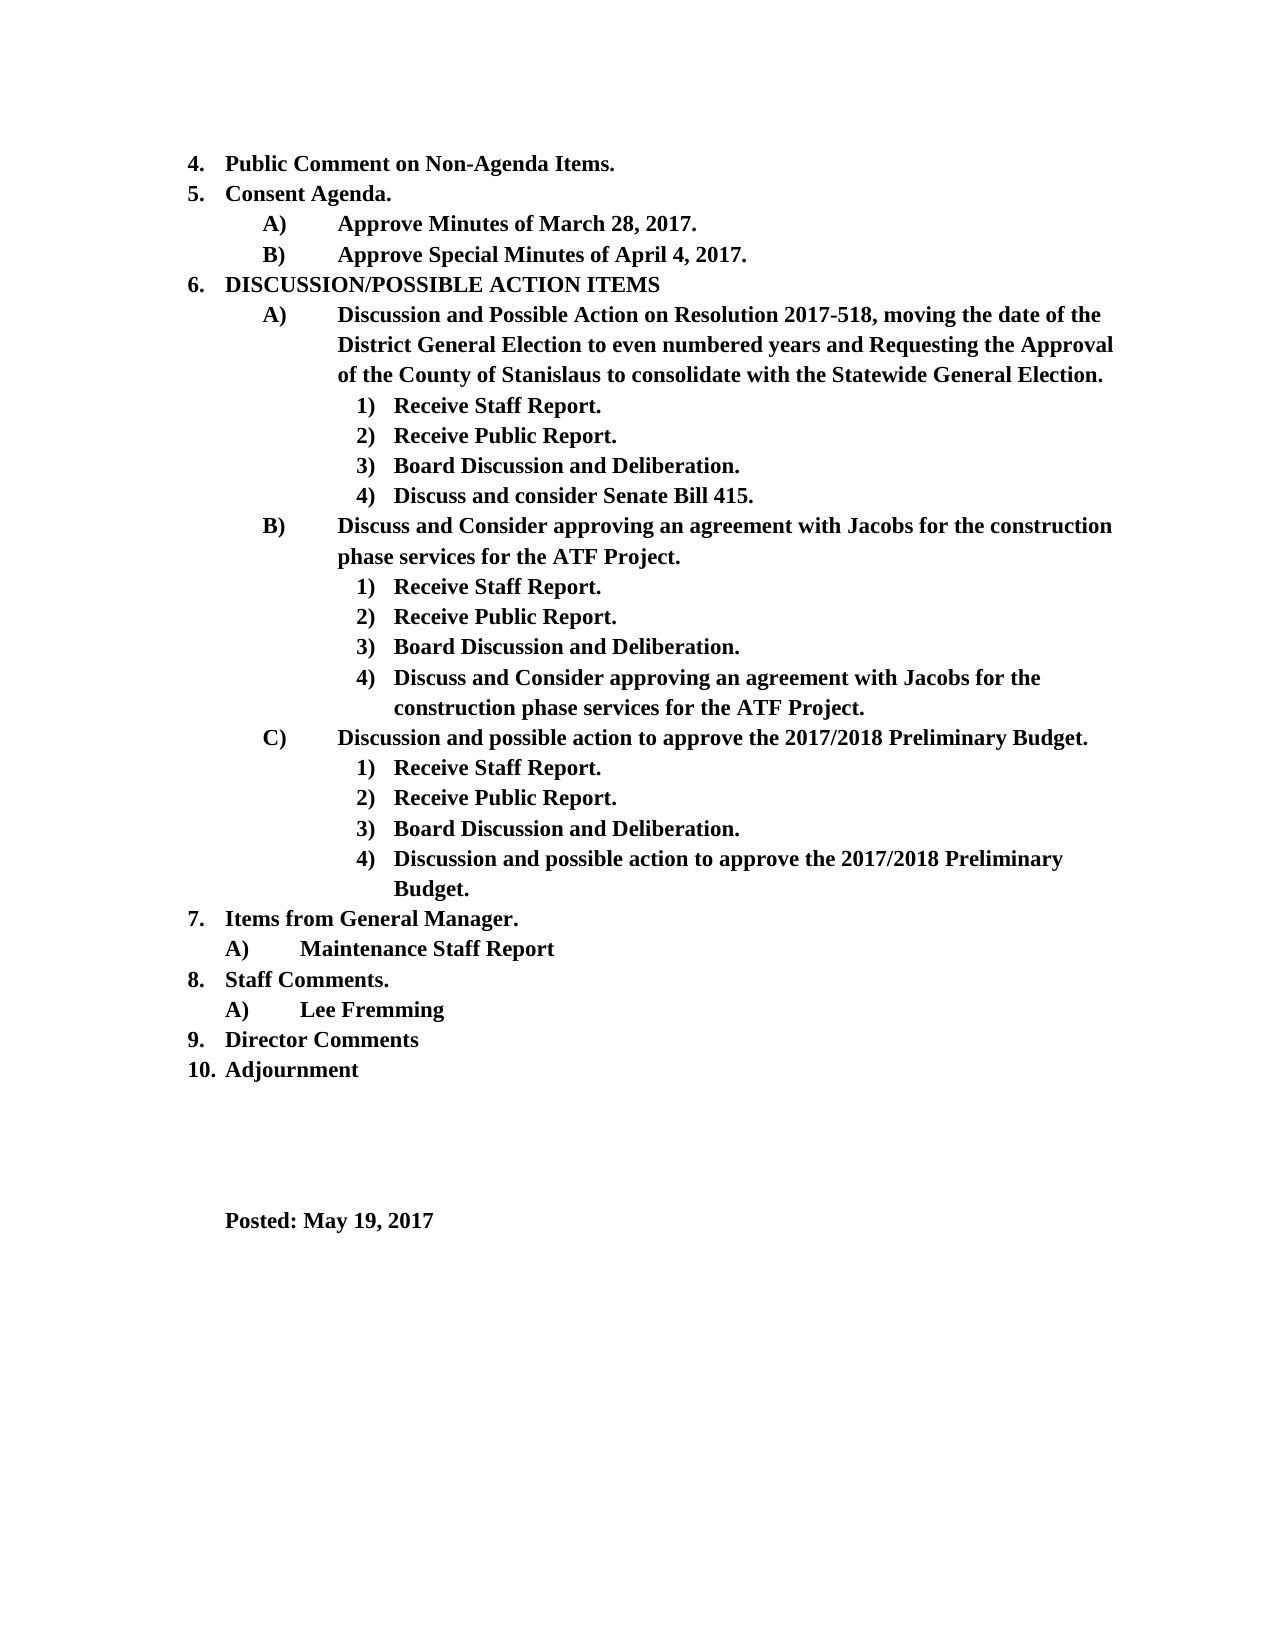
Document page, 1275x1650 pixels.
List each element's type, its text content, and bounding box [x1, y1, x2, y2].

list Board Discussion and Deliberation. [356, 452, 1125, 478]
list Board Discussion and Deliberation. [356, 814, 1125, 841]
list Receive Public Report. [356, 784, 1125, 811]
list Discuss and consider Senate Bill 415. [356, 482, 1125, 509]
list Receive Public Report. [356, 603, 1125, 629]
list Consent Agenda. [187, 180, 1125, 207]
list Staff Comments. [187, 966, 1125, 992]
list Receive Staff Report. [356, 392, 1125, 418]
list DISCUSSION/POSSIBLE ACTION ITEMS [187, 271, 1125, 297]
list Discuss and Consider approving an agreement with Jacobs for the construction phase services for the ATF Project. [262, 512, 1125, 569]
list Posted: May 19, 2017 [225, 1207, 1125, 1234]
list Items from General Manager. [187, 905, 1125, 932]
list Receive Public Report. [356, 422, 1125, 448]
list Approve Minutes of March 28, 2017. [262, 210, 1125, 237]
list Discussion and possible action to approve the 2017/2018 Preliminary Budget. [262, 724, 1125, 750]
list Receive Staff Report. [356, 754, 1125, 781]
list Discuss and Consider approving an agreement with Jacobs for the construction phase services for the ATF Project. [356, 663, 1125, 720]
list Board Discussion and Deliberation. [356, 633, 1125, 660]
list Approve Special Minutes of April 4, 2017. [262, 241, 1125, 267]
list A) Maintenance Staff Report [225, 935, 1125, 962]
list Director Comments [187, 1026, 1125, 1052]
list Public Comment on Non-Agenda Items. [187, 150, 1125, 176]
list Discussion and Possible Action on Resolution 2017-518, moving the date of the District General Election to even numbered years and Requesting the Approval of the County of Stanislaus to consolidate with the Statewide General Election. [262, 301, 1125, 388]
list Discussion and possible action to approve the 2017/2018 Preliminary Budget. [356, 845, 1125, 901]
list Adjournment [187, 1056, 1125, 1083]
list A) Lee Fremming [225, 996, 1125, 1022]
list Receive Staff Report. [356, 573, 1125, 599]
